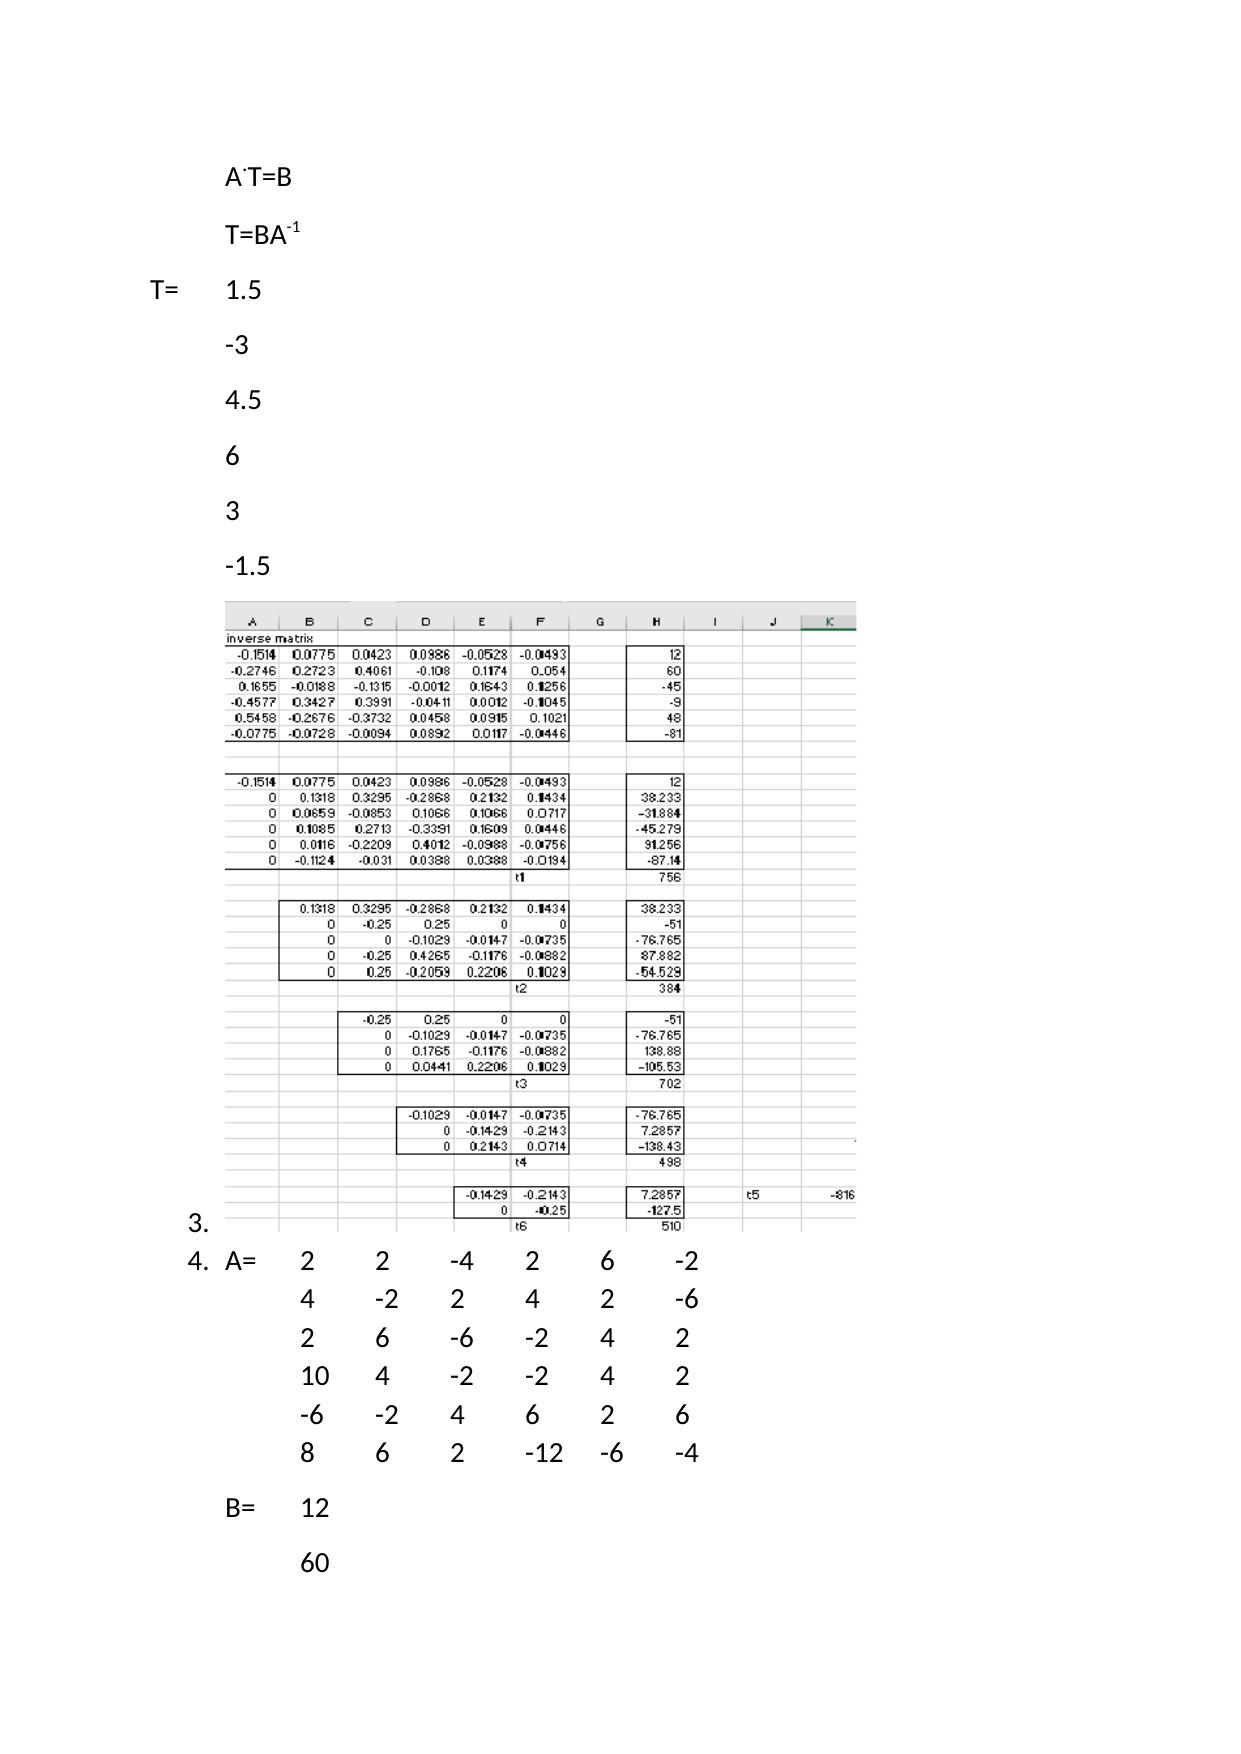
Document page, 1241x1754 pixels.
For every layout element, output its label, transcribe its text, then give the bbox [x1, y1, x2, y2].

text A.T=B [150, 150, 1090, 196]
text 6 [150, 437, 1090, 472]
list A= 2 2 -4 2 6 -2 [187, 1242, 1090, 1278]
text 3 [150, 492, 1090, 527]
list 8 6 2 -12 -6 -4 [300, 1434, 1090, 1470]
text -3 [150, 326, 1090, 362]
text T= 1.5 [150, 271, 1090, 307]
text T=BA-1 [150, 216, 1090, 252]
picture [225, 601, 857, 1232]
list 10 4 -2 -2 4 2 [300, 1357, 1090, 1393]
text -1.5 [150, 547, 1090, 582]
list 2 6 -6 -2 4 2 [300, 1319, 1090, 1355]
text B= 12 [150, 1489, 1090, 1525]
list -6 -2 4 6 2 6 [300, 1396, 1090, 1432]
text 60 [150, 1544, 1090, 1580]
list 4 -2 2 4 2 -6 [300, 1281, 1090, 1316]
text 4.5 [150, 381, 1090, 417]
